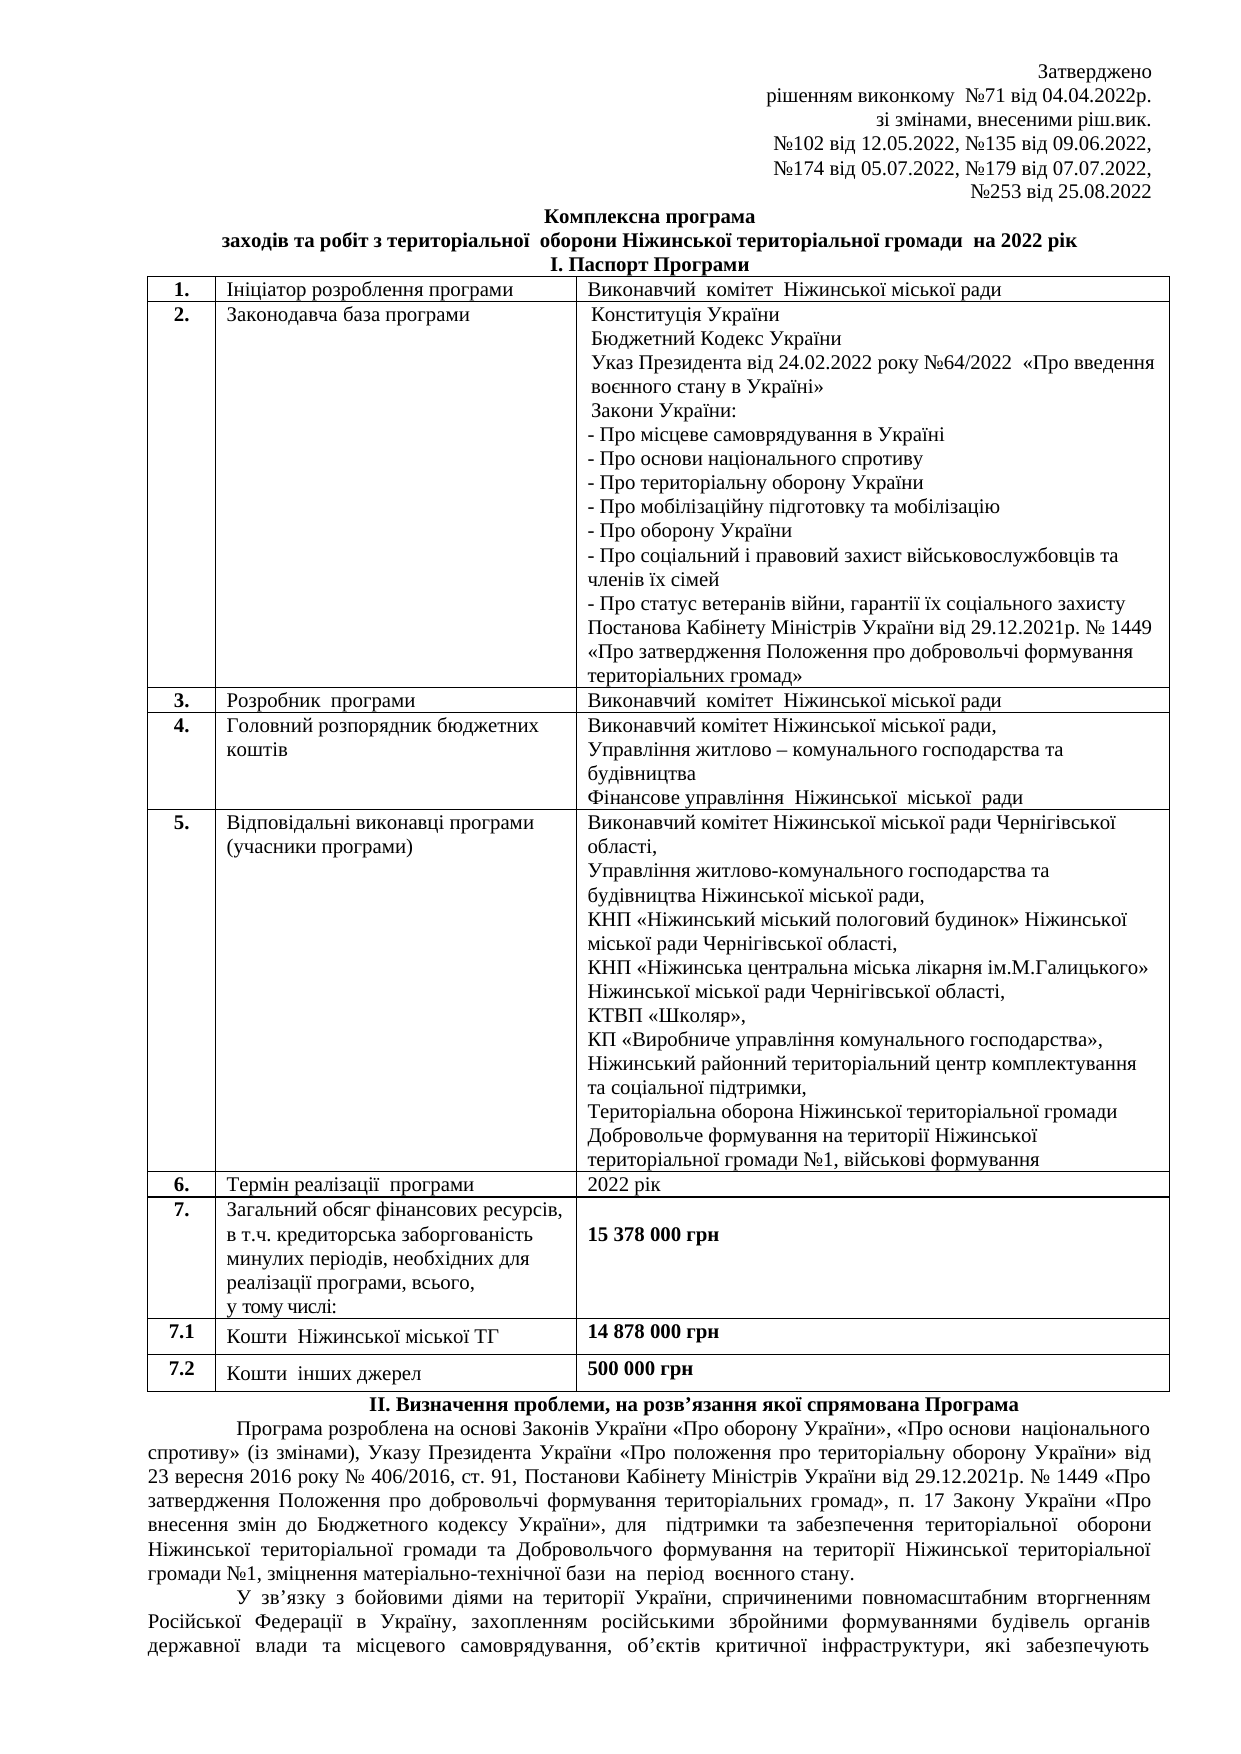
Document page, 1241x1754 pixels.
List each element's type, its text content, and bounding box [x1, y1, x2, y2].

table_header Виконавчий комітет Ніжинської міської ради [577, 277, 1169, 301]
table_cell Виконавчий комітет Ніжинської міської ради Чернігівської області, Управління житлово-комунального господарства та будівництва Ніжинської міської ради, КНП «Ніжинський міський пологовий будинок» Ніжинської міської ради Чернігівської області, КНП «Ніжинська центральна міська лікарня ім.М.Галицького» Ніжинської міської ради Чернігівської області, КТВП «Школяр», КП «Виробниче управління комунального господарства», Ніжинський районний територіальний центр комплектування та соціальної підтримки, Територіальна оборона Ніжинської територіальної громади Добровольче формування на території Ніжинської територіальної громади №1, військові формування [577, 810, 1169, 1171]
text зі змінами, внесеними ріш.вик. [148, 107, 1152, 131]
table_cell 5. [148, 810, 215, 1171]
text №253 від 25.08.2022 [148, 179, 1152, 203]
table_cell Законодавча база програми [216, 302, 576, 687]
text ІІ. Визначення проблеми, на розв’язання якої спрямована Програма [148, 1392, 1152, 1416]
text №174 від 05.07.2022, №179 від 07.07.2022, [148, 155, 1152, 179]
text рішенням виконкому №71 від 04.04.2022р. [148, 83, 1152, 107]
text Затверджено [148, 59, 1152, 83]
table_cell Кошти інших джерел [216, 1355, 576, 1391]
table_cell 14 878 000 грн [577, 1319, 1169, 1354]
table_cell Відповідальні виконавці програми (учасники програми) [216, 810, 576, 1171]
table_cell Загальний обсяг фінансових ресурсів, в т.ч. кредиторська заборгованість минулих періодів, необхідних для реалізації програми, всього, у тому числі: [216, 1198, 576, 1318]
table_cell 7.2 [148, 1355, 215, 1391]
table_cell Кошти Ніжинської міської ТГ [216, 1319, 576, 1354]
table_cell 6. [148, 1172, 215, 1196]
text Програма розроблена на основі Законів України «Про оборону України», «Про основи національного спротиву» (із змінами), Указу Президента України «Про положення про територіальну оборону України» від 23 вересня 2016 року № 406/2016, ст. 91, Постанови Кабінету Міністрів України від 29.12.2021р. № 1449 «Про затвердження Положення про добровольчі формування територіальних громад», п. 17 Закону України «Про внесення змін до Бюджетного кодексу України», для підтримки та забезпечення територіальної оборони Ніжинської територіальної громади та Добровольчого формування на території Ніжинської територіальної громади №1, зміцнення матеріально-технічної бази на період воєнного стану. [148, 1488, 1152, 1584]
table_cell 2. [148, 302, 215, 687]
table_cell Виконавчий комітет Ніжинської міської ради, Управління житлово – комунального господарства та будівництва Фінансове управління Ніжинської міської ради [577, 713, 1169, 809]
table_header 1. [148, 277, 215, 301]
table_cell 500 000 грн [577, 1355, 1169, 1391]
table_cell Термін реалізації програми [216, 1172, 576, 1196]
table_cell Конституція України Бюджетний Кодекс України Указ Президента від 24.02.2022 року №64/2022 «Про введення воєнного стану в Україні» Закони України: - Про місцеве самоврядування в Україні - Про основи національного спротиву - Про територіальну оборону України - Про мобілізаційну підготовку та мобілізацію - Про оборону України - Про соціальний і правовий захист військовослужбовців та членів їх сімей - Про статус ветеранів війни, гарантії їх соціального захисту Постанова Кабінету Міністрів України від 29.12.2021р. № 1449 «Про затвердження Положення про добровольчі формування територіальних громад» [577, 302, 1169, 687]
table_cell 2022 рік [577, 1172, 1169, 1196]
text Комплексна програма [148, 203, 1152, 228]
table_cell 4. [148, 713, 215, 809]
table_cell 7. [148, 1198, 215, 1318]
table_header Ініціатор розроблення програми [216, 277, 576, 301]
table_cell 3. [148, 688, 215, 712]
table_cell Розробник програми [216, 688, 576, 712]
text І. Паспорт Програми [148, 252, 1152, 276]
table_cell Головний розпорядник бюджетних коштів [216, 713, 576, 809]
text №102 від 12.05.2022, №135 від 09.06.2022, [148, 131, 1152, 155]
table_cell 7.1 [148, 1319, 215, 1354]
table_cell Виконавчий комітет Ніжинської міської ради [577, 688, 1169, 712]
text заходів та робіт з територіальної оборони Ніжинської територіальної громади на 2022 рік [148, 228, 1152, 252]
table_cell 15 378 000 грн [577, 1198, 1169, 1318]
text Програма розроблена на основі Законів України «Про оборону України», «Про основи національного спротиву» (із змінами), Указу Президента України «Про положення про територіальну оборону України» від 23 вересня 2016 року № 406/2016, ст. 91, Постанови Кабінету Міністрів України від 29.12.2021р. № 1449 «Про затвердження Положення про добровольчі формування територіальних громад», п. 17 Закону України «Про внесення змін до Бюджетного кодексу України», для підтримки та забезпечення територіальної оборони Ніжинської територіальної громади та Добровольчого формування на території Ніжинської територіальної громади №1, зміцнення матеріально-технічної бази на період воєнного стану. [148, 1416, 1152, 1488]
